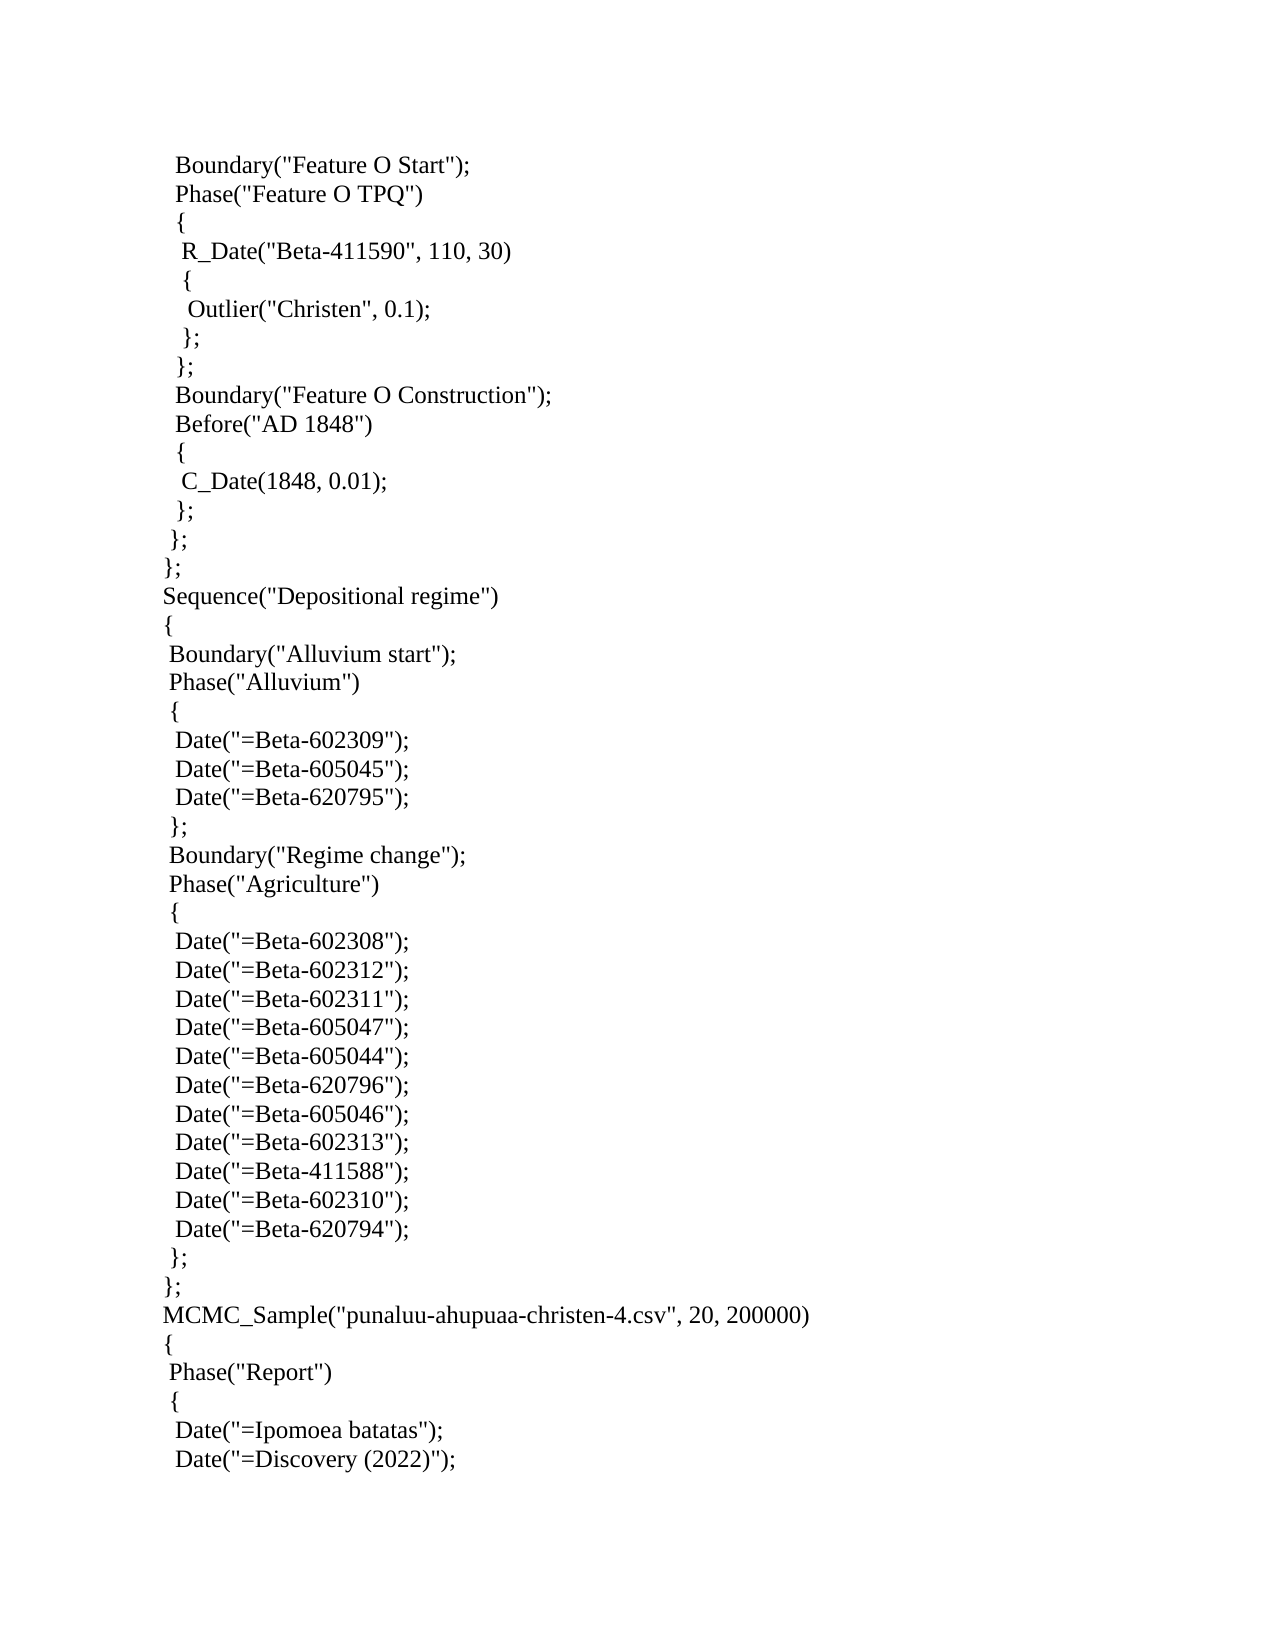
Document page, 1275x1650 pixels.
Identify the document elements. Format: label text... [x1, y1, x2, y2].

text }; [150, 811, 1125, 840]
text Date("=Beta-620796"); [150, 1070, 1125, 1099]
text { [150, 610, 1125, 639]
text Date("=Beta-605045"); [150, 754, 1125, 782]
text }; [150, 1242, 1125, 1271]
text { [150, 1386, 1125, 1415]
text Phase("Feature O TPQ") [150, 179, 1125, 207]
text { [150, 437, 1125, 466]
text Sequence("Depositional regime") [150, 581, 1125, 610]
text Date("=Beta-602309"); [150, 725, 1125, 754]
text Date("=Beta-605047"); [150, 1012, 1125, 1041]
text C_Date(1848, 0.01); [150, 466, 1125, 495]
text { [150, 265, 1125, 294]
text Date("=Beta-620795"); [150, 782, 1125, 811]
text Boundary("Feature O Start"); [150, 150, 1125, 179]
text Date("=Beta-605046"); [150, 1099, 1125, 1127]
text Date("=Beta-605044"); [150, 1041, 1125, 1070]
text Phase("Alluvium") [150, 667, 1125, 696]
text Outlier("Christen", 0.1); [150, 294, 1125, 322]
text Date("=Beta-620794"); [150, 1214, 1125, 1242]
text Date("=Ipomoea batatas"); [150, 1415, 1125, 1444]
text }; [150, 322, 1125, 351]
text Date("=Beta-602308"); [150, 926, 1125, 955]
text Date("=Beta-411588"); [150, 1156, 1125, 1185]
text { [150, 1329, 1125, 1357]
text Date("=Beta-602311"); [150, 984, 1125, 1012]
text R_Date("Beta-411590", 110, 30) [150, 236, 1125, 265]
text { [150, 207, 1125, 236]
text Boundary("Feature O Construction"); [150, 380, 1125, 409]
text Boundary("Regime change"); [150, 840, 1125, 869]
text Date("=Beta-602310"); [150, 1185, 1125, 1214]
text }; [150, 351, 1125, 380]
text MCMC_Sample("punaluu-ahupuaa-christen-4.csv", 20, 200000) [150, 1300, 1125, 1329]
text Before("AD 1848") [150, 409, 1125, 437]
text }; [150, 552, 1125, 581]
text { [150, 696, 1125, 725]
text { [150, 897, 1125, 926]
text Phase("Report") [150, 1357, 1125, 1386]
text }; [150, 1271, 1125, 1300]
text }; [150, 495, 1125, 524]
text Phase("Agriculture") [150, 869, 1125, 897]
text Date("=Discovery (2022)"); [150, 1444, 1125, 1472]
text Boundary("Alluvium start"); [150, 639, 1125, 667]
text }; [150, 524, 1125, 552]
text Date("=Beta-602312"); [150, 955, 1125, 984]
text Date("=Beta-602313"); [150, 1127, 1125, 1156]
